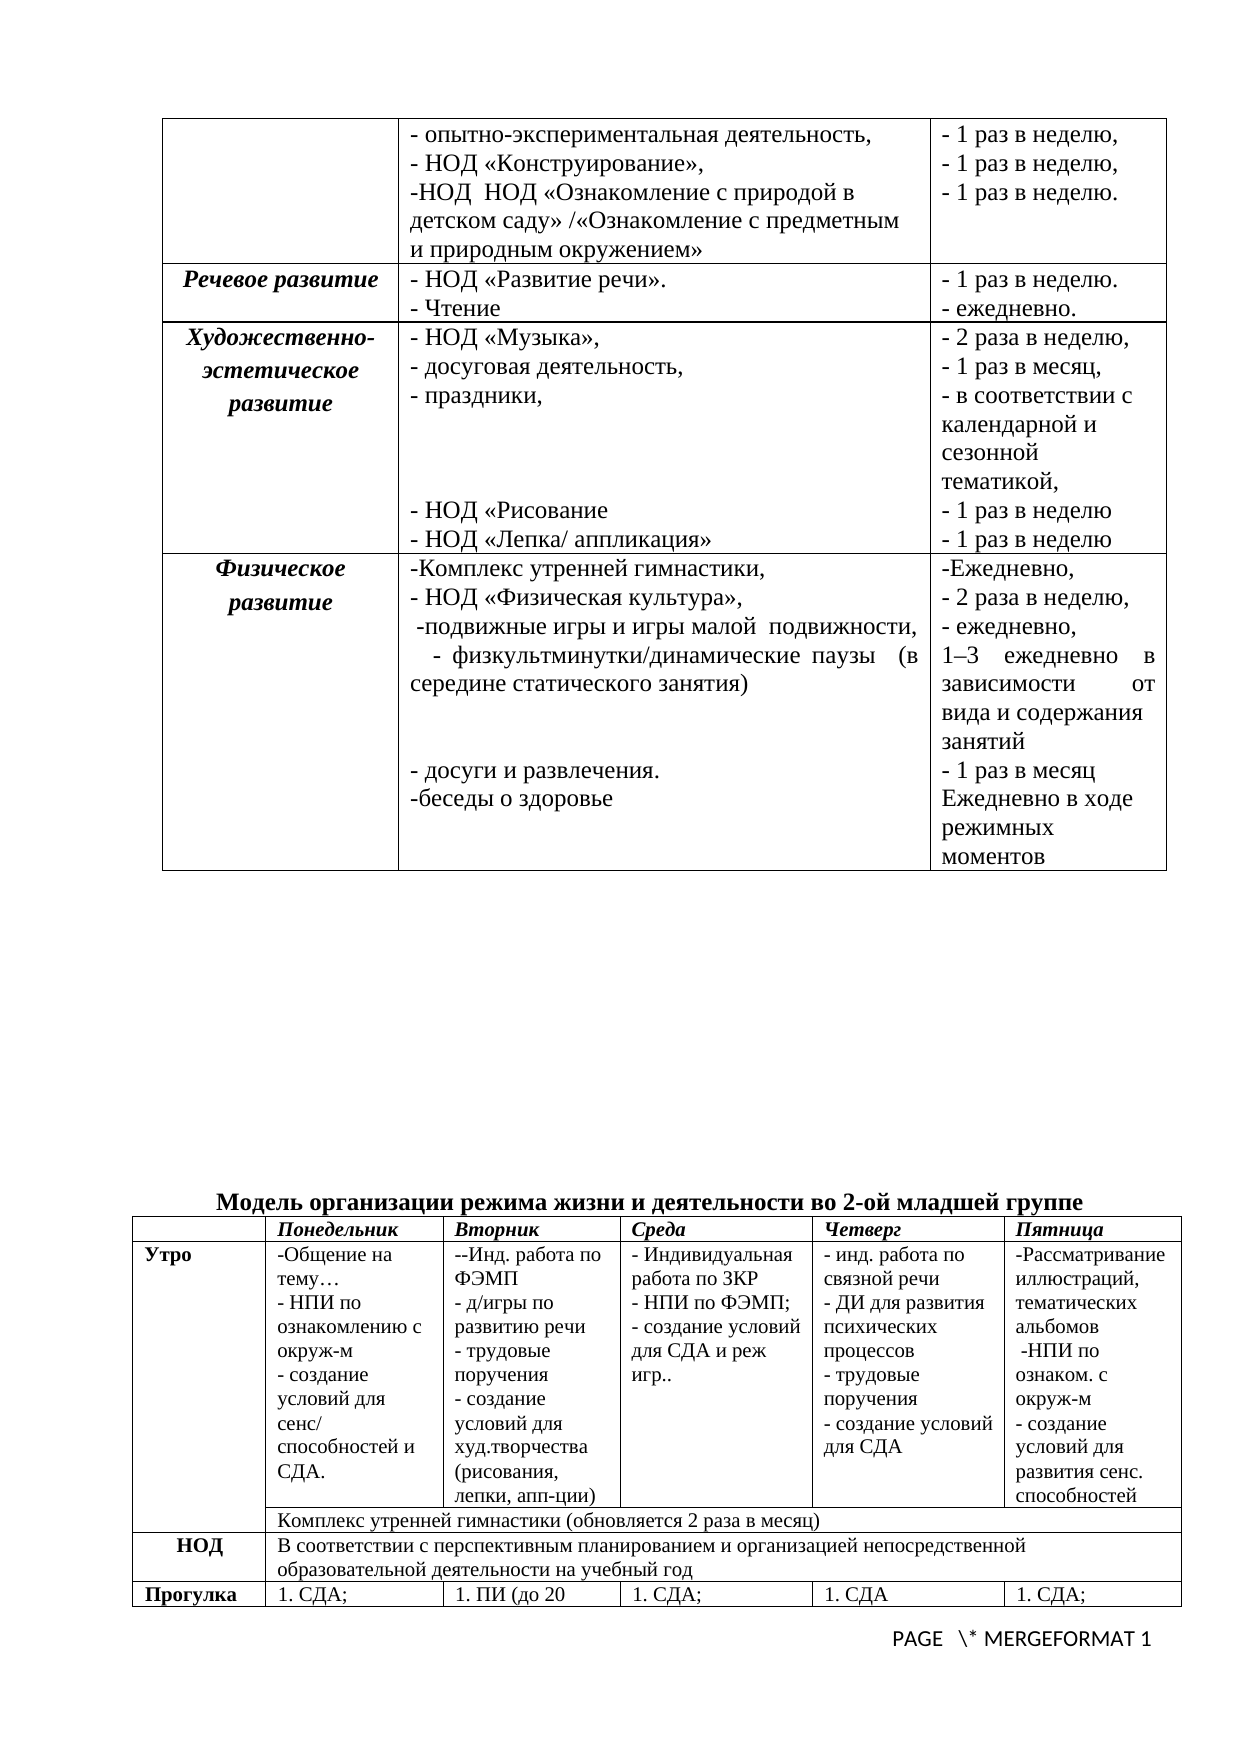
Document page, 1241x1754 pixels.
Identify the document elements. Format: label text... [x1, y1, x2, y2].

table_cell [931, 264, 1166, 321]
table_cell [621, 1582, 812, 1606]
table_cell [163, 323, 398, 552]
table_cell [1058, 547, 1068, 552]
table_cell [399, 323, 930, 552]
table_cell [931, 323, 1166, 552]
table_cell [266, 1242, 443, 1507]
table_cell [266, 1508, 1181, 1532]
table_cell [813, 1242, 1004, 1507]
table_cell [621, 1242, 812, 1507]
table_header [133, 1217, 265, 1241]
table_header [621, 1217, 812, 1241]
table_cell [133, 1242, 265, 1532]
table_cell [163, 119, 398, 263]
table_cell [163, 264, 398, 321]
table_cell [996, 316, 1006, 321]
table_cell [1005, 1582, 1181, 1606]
text Модель организации режима жизни и деятельности во 2-ой младшей группе [148, 1187, 1152, 1216]
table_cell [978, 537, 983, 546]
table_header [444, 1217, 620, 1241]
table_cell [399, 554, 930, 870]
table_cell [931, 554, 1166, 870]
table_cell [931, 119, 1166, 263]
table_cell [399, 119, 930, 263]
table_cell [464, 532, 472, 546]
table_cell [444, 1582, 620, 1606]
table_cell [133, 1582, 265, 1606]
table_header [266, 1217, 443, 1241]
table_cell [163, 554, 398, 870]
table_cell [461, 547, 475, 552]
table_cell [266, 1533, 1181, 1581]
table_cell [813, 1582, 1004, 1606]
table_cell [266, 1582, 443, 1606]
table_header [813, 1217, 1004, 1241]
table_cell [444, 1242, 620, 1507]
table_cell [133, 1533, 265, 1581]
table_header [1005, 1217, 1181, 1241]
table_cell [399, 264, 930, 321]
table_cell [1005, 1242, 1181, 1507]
